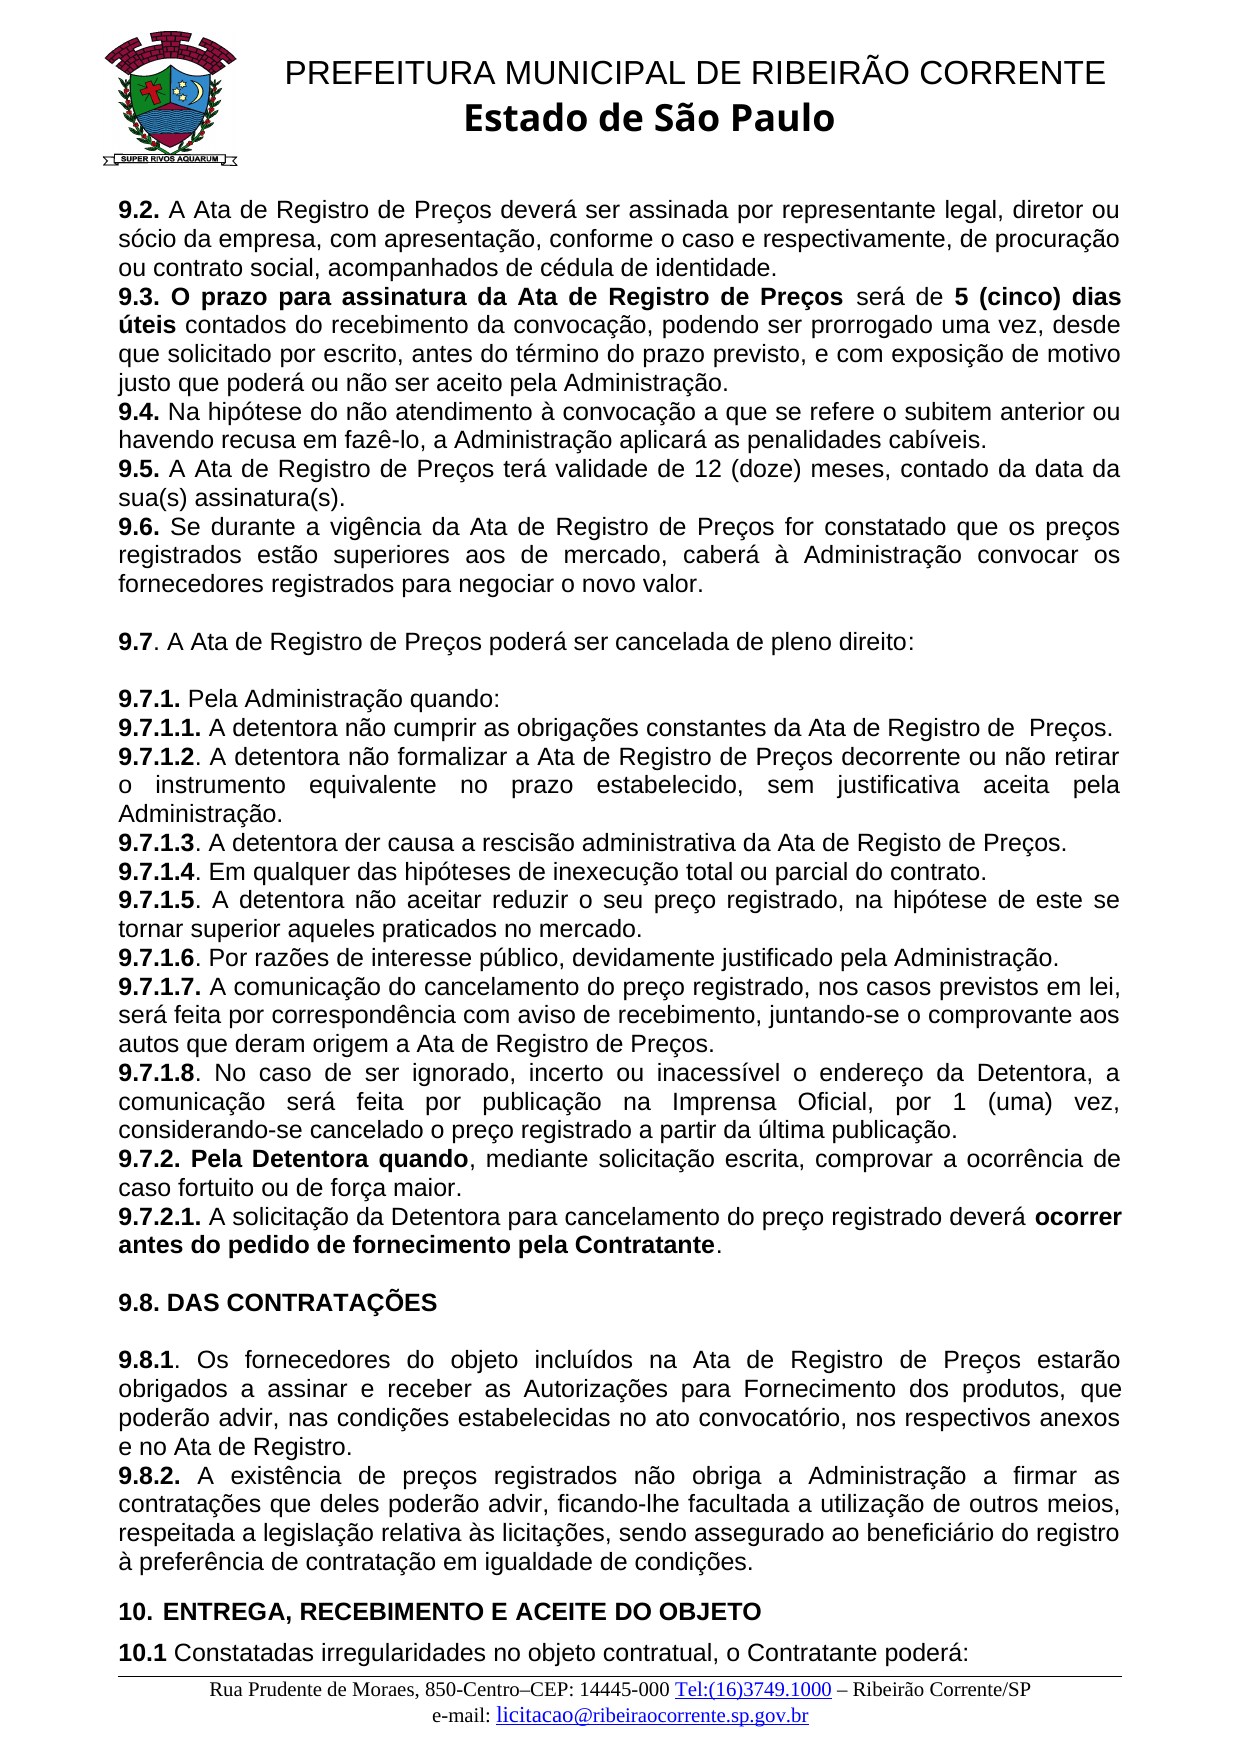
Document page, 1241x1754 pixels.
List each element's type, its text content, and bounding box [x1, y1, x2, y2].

text 9.3. O prazo para assinatura da Ata de Registro de Preços será de 5 (cinco) dias úteis contados do recebimento da convocação, podendo ser prorrogado uma vez, desde que solicitado por escrito, antes do término do prazo previsto, e com exposição de motivo justo que poderá ou não ser aceito pela Administração. [118, 282, 1122, 397]
text 9.7.1.3. A detentora der causa a rescisão administrativa da Ata de Registo de Preços. [118, 828, 1122, 857]
text 9.7. A Ata de Registro de Preços poderá ser cancelada de pleno direito: [118, 627, 1122, 655]
text 9.7.1.4. Em qualquer das hipóteses de inexecução total ou parcial do contrato. [118, 857, 1122, 885]
text 10.1 Constatadas irregularidades no objeto contratual, o Contratante poderá: [118, 1638, 1122, 1667]
text 9.8. DAS CONTRATAÇÕES [118, 1288, 1122, 1317]
text 9.7.1. Pela Administração quando: [118, 684, 1122, 713]
text 9.8.1. Os fornecedores do objeto incluídos na Ata de Registro de Preços estarão obrigados a assinar e receber as Autorizações para Fornecimento dos produtos, que poderão advir, nas condições estabelecidas no ato convocatório, nos respectivos anexos e no Ata de Registro. [118, 1345, 1122, 1460]
text 9.7.1.7. A comunicação do cancelamento do preço registrado, nos casos previstos em lei, será feita por correspondência com aviso de recebimento, juntando-se o comprovante aos autos que deram origem a Ata de Registro de Preços. [118, 972, 1122, 1058]
text 9.7.1.8. No caso de ser ignorado, incerto ou inacessível o endereço da Detentora, a comunicação será feita por publicação na Imprensa Oficial, por 1 (uma) vez, considerando-se cancelado o preço registrado a partir da última publicação. [118, 1058, 1122, 1144]
text 9.7.1.2. A detentora não formalizar a Ata de Registro de Preços decorrente ou não retirar o instrumento equivalente no prazo estabelecido, sem justificativa aceita pela Administração. [118, 742, 1122, 828]
text 9.7.2.1. A solicitação da Detentora para cancelamento do preço registrado deverá ocorrer antes do pedido de fornecimento pela Contratante. [118, 1202, 1122, 1259]
text 9.2. A Ata de Registro de Preços deverá ser assinada por representante legal, diretor ou sócio da empresa, com apresentação, conforme o caso e respectivamente, de procuração ou contrato social, acompanhados de cédula de identidade. [118, 195, 1122, 282]
text 9.7.1.1. A detentora não cumprir as obrigações constantes da Ata de Registro de Preços. [118, 713, 1122, 742]
text 9.7.2. Pela Detentora quando, mediante solicitação escrita, comprovar a ocorrência de caso fortuito ou de força maior. [118, 1144, 1122, 1202]
text 9.4. Na hipótese do não atendimento à convocação a que se refere o subitem anterior ou havendo recusa em fazê-lo, a Administração aplicará as penalidades cabíveis. [118, 397, 1122, 454]
text 9.6. Se durante a vigência da Ata de Registro de Preços for constatado que os preços registrados estão superiores aos de mercado, caberá à Administração convocar os fornecedores registrados para negociar o novo valor. [118, 512, 1122, 598]
picture [102, 31, 238, 166]
text 9.8.2. A existência de preços registrados não obriga a Administração a firmar as contratações que deles poderão advir, ficando-lhe facultada a utilização de outros meios, respeitada a legislação relativa às licitações, sendo assegurado ao beneficiário do registro à preferência de contratação em igualdade de condições. [118, 1461, 1122, 1576]
text 9.7.1.5. A detentora não aceitar reduzir o seu preço registrado, na hipótese de este se tornar superior aqueles praticados no mercado. [118, 885, 1122, 943]
text 10. ENTREGA, RECEBIMENTO E ACEITE DO OBJETO [118, 1597, 1122, 1625]
text 9.5. A Ata de Registro de Preços terá validade de 12 (doze) meses, contado da data da sua(s) assinatura(s). [118, 454, 1122, 512]
text 9.7.1.6. Por razões de interesse público, devidamente justificado pela Administração. [118, 943, 1122, 972]
